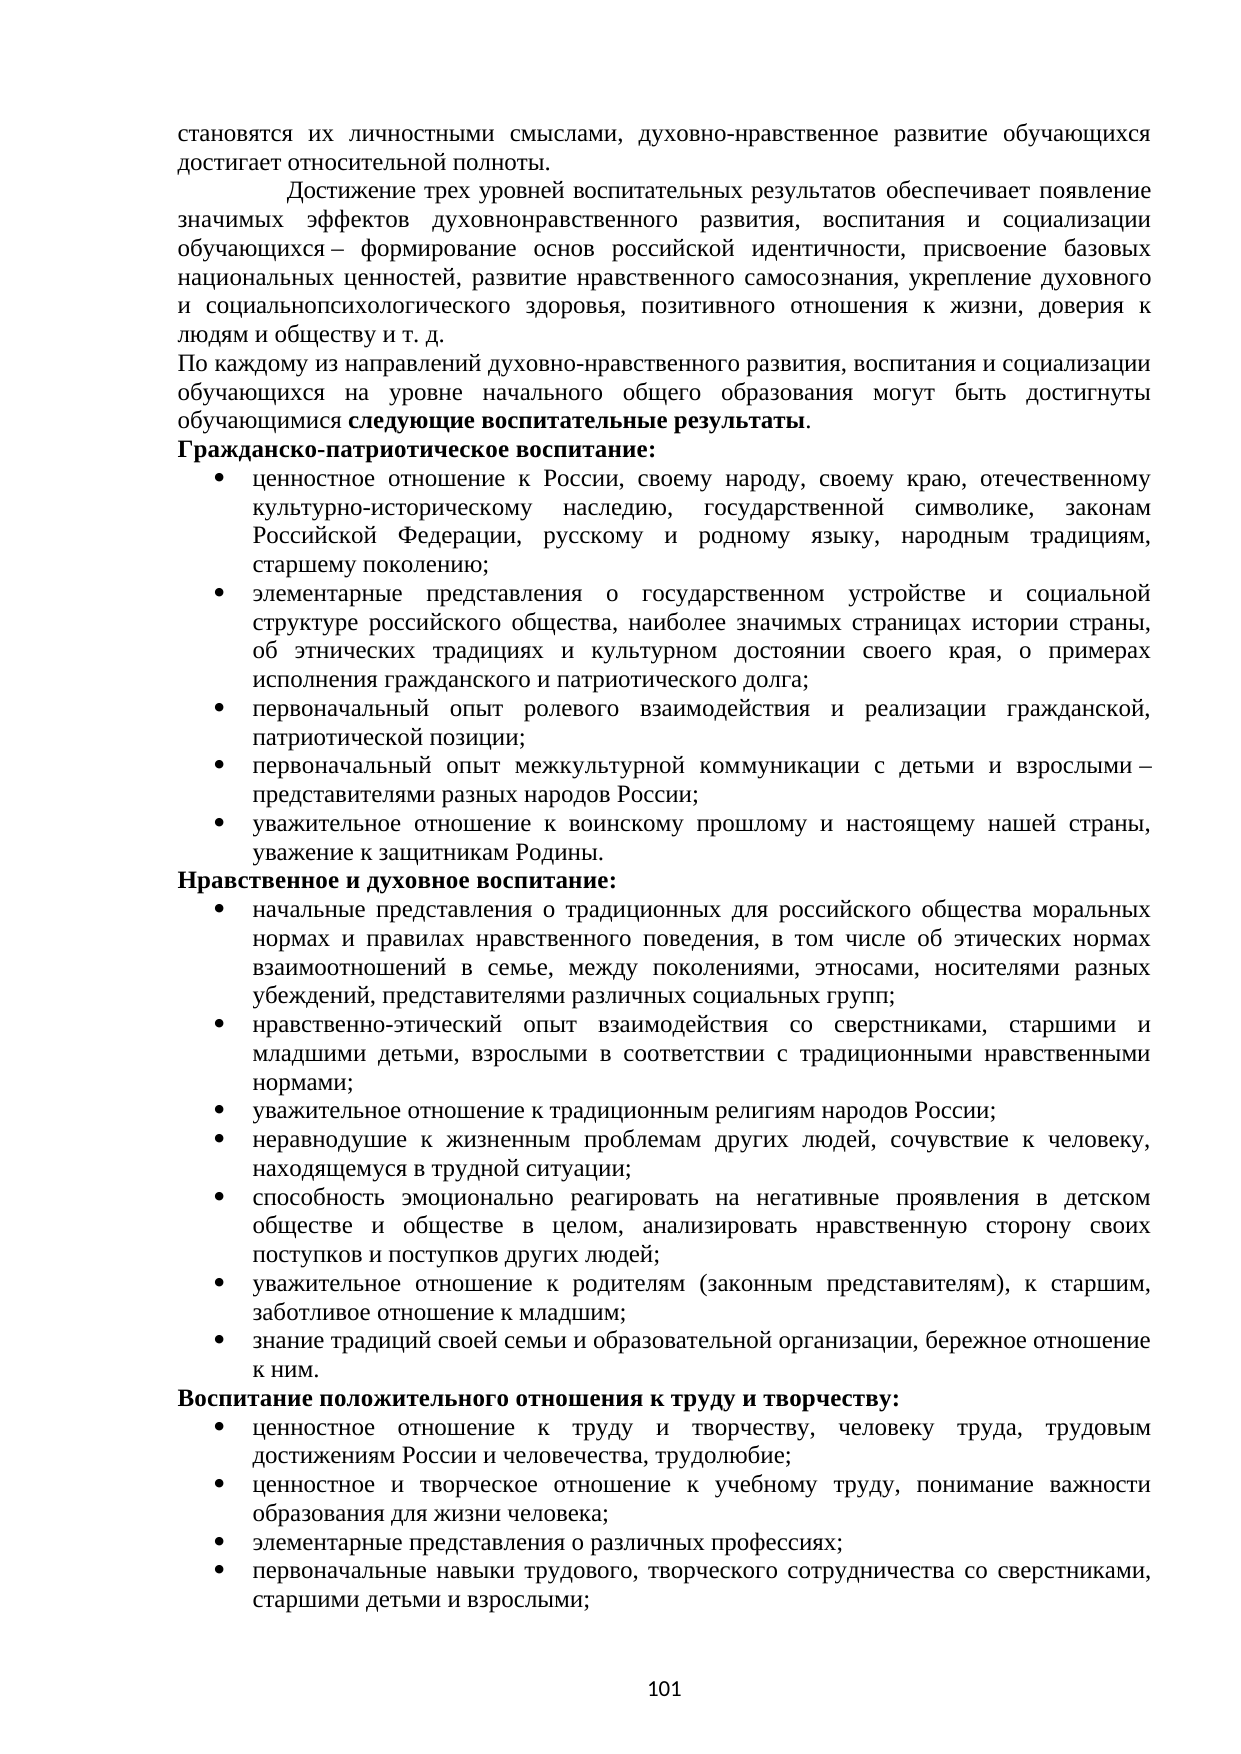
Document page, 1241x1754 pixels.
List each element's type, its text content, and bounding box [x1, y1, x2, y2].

list способность эмоционально реагировать на негативные проявления в детском обществе и обществе в целом, анализировать нравственную сторону своих поступков и поступков других людей; [215, 1182, 1152, 1268]
list знание традиций своей семьи и образовательной организации, бережное отношение к ним. [215, 1326, 1152, 1383]
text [177, 118, 1152, 176]
text Гражданско-патриотическое воспитание: [177, 434, 1152, 463]
list ценностное отношение к России, своему народу, своему краю, отечественному культурно-историческому наследию, государственной символике, законам Российской Федерации, русскому и родному языку, народным традициям, старшему поколению; [215, 463, 1152, 578]
list неравнодушие к жизненным проблемам других людей, сочувствие к человеку, находящемуся в трудной ситуации; [215, 1124, 1152, 1182]
text По каждому из направлений духовно-нравственного развития, воспитания и социализации обучающихся на уровне начального общего образования могут быть достигнуты обучающимися следующие воспитательные результаты. [177, 348, 1152, 434]
list элементарные представления о государственном устройстве и социальной структуре российского общества, наиболее значимых страницах истории страны, об этнических традициях и культурном достоянии своего края, о примерах исполнения гражданского и патриотического долга; [215, 578, 1152, 693]
list первоначальный опыт ролевого взаимодействия и реализации гражданской, патриотической позиции; [215, 693, 1152, 751]
list ценностное отношение к труду и творчеству, человеку труда, трудовым достижениям России и человечества, трудолюбие; [215, 1412, 1152, 1469]
text Нравственное и духовное воспитание: [177, 866, 1152, 894]
list уважительное отношение к воинскому прошлому и настоящему нашей страны, уважение к защитникам Родины. [215, 808, 1152, 866]
text Воспитание положительного отношения к труду и творчеству: [177, 1383, 1152, 1412]
list ценностное и творческое отношение к учебному труду, понимание важности образования для жизни человека; [215, 1469, 1152, 1527]
list элементарные представления о различных профессиях; [215, 1527, 1152, 1556]
text Достижение трех уровней воспитательных результатов обеспечивает появление значимых эффектов духовно­нравственного развития, воспитания и социализации обучающихся – формирование основ российской идентичности, присвоение базовых национальных ценностей, развитие нравственного самосознания, укрепление духовного и социально­психологического здоровья, позитивного отношения к жизни, доверия к людям и обществу и т. д. [177, 176, 1152, 348]
list первоначальный опыт межкультурной коммуникации с детьми и взрослыми – представителями разных народов России; [215, 751, 1152, 808]
list нравственно-этический опыт взаимодействия со сверстниками, старшими и младшими детьми, взрослыми в соответствии с традиционными нравственными нормами; [215, 1009, 1152, 1096]
list уважительное отношение к родителям (законным представителям), к старшим, заботливое отношение к младшим; [215, 1268, 1152, 1326]
list первоначальные навыки трудового, творческого сотрудничества со сверстниками, старшими детьми и взрослыми; [215, 1556, 1152, 1613]
list уважительное отношение к традиционным религиям народов России; [215, 1096, 1152, 1124]
list начальные представления о традиционных для российского общества моральных нормах и правилах нравственного поведения, в том числе об этических нормах взаимоотношений в семье, между поколениями, этносами, носителями разных убеждений, представителями различных социальных групп; [215, 894, 1152, 1009]
